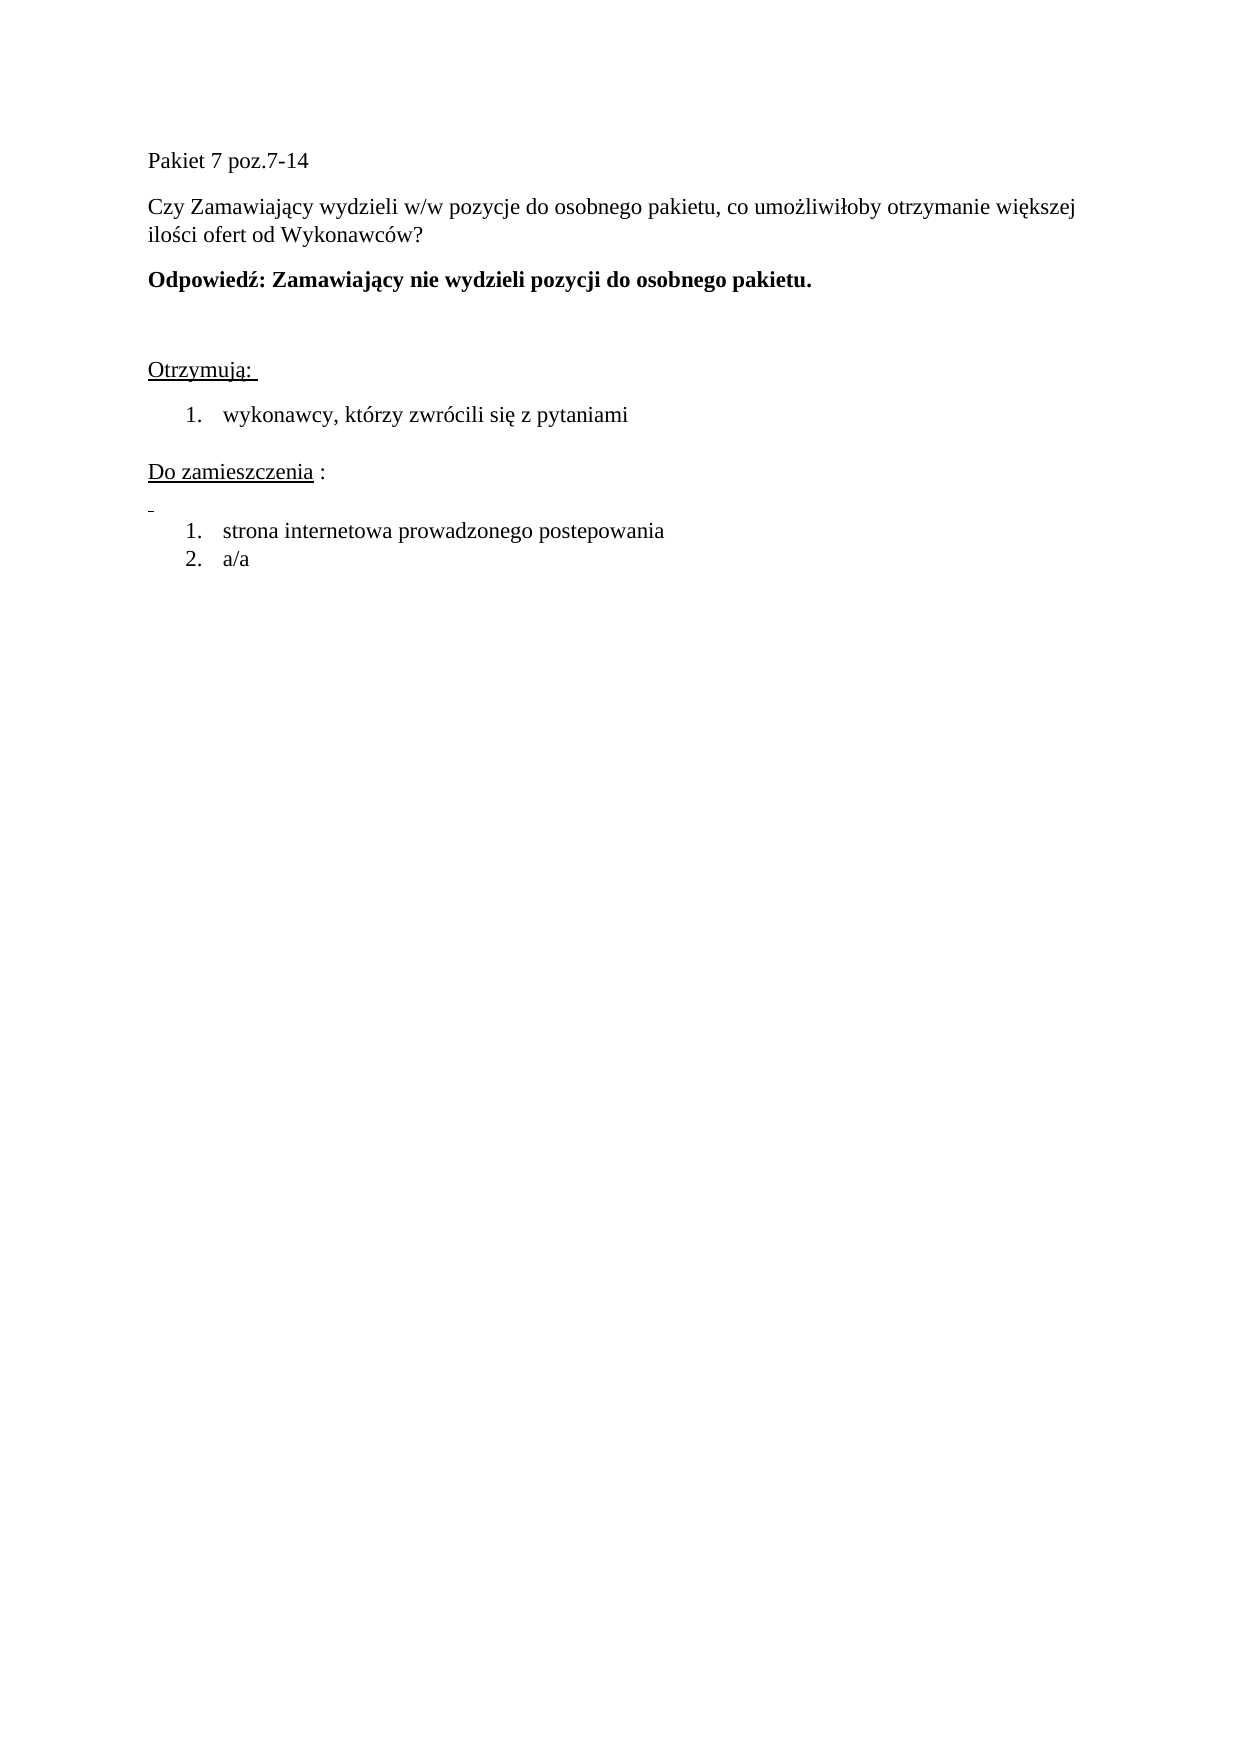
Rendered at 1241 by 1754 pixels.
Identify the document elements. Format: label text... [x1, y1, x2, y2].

text Otrzymują: [148, 356, 1093, 383]
text Czy Zamawiający wydzieli w/w pozycje do osobnego pakietu, co umożliwiłoby otrzymanie większej ilości ofert od Wykonawców? [148, 193, 1093, 247]
text Pakiet 7 poz.7-14 [148, 148, 1093, 174]
list wykonawcy, którzy zwrócili się z pytaniami [185, 402, 1093, 428]
list Do zamieszczenia : [148, 458, 1093, 485]
text Odpowiedź: Zamawiający nie wydzieli pozycji do osobnego pakietu. [148, 266, 1093, 293]
list a/a [185, 546, 1093, 572]
list strona internetowa prowadzonego postepowania [185, 517, 1093, 543]
